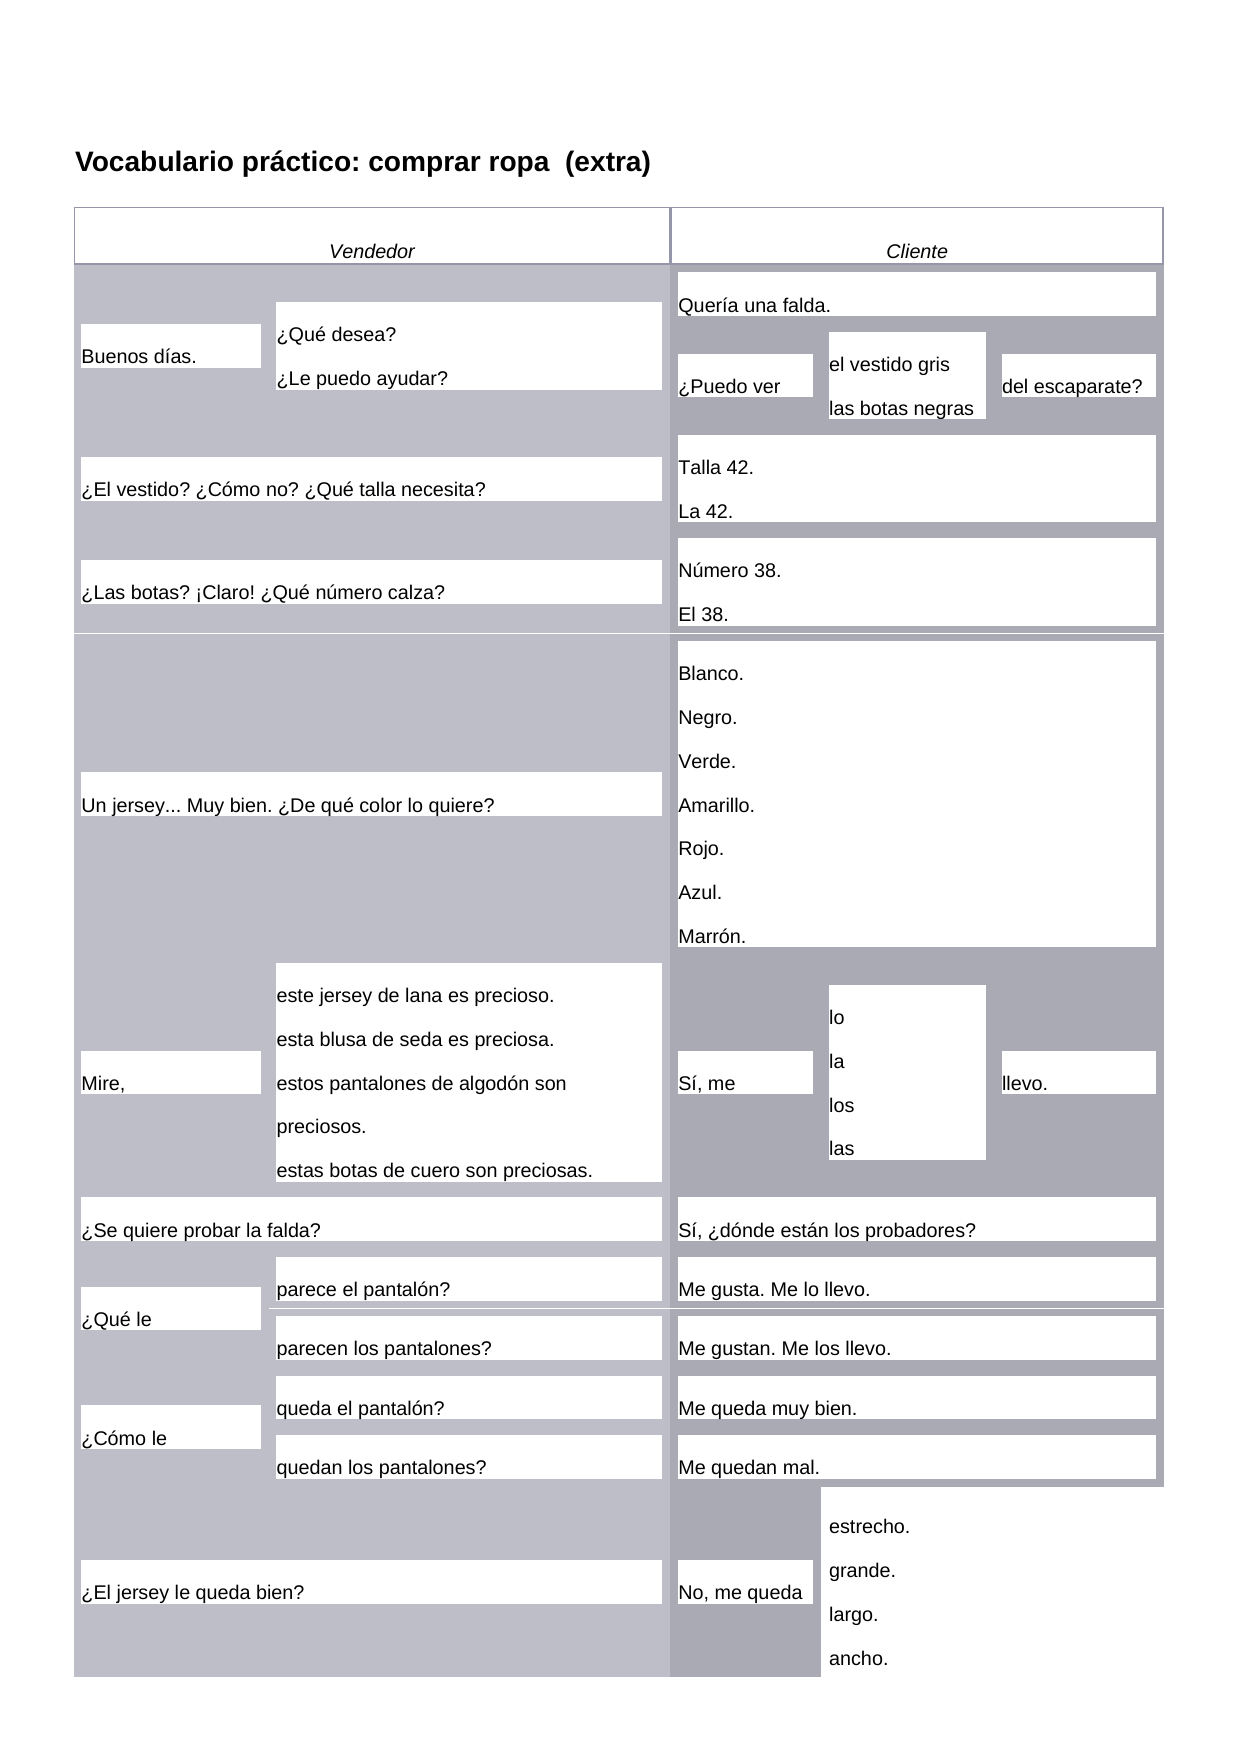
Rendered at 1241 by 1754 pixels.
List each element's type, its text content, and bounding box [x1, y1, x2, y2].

table_cell Mire, [74, 955, 269, 1190]
table_cell Me gusta. Me lo llevo. [670, 1249, 1164, 1308]
table_cell ¿El jersey le queda bien? [74, 1487, 670, 1677]
table_cell llevo. [994, 955, 1164, 1190]
table_cell lo la los las [821, 955, 994, 1190]
table_cell ¿Se quiere probar la falda? [74, 1190, 670, 1249]
table_cell ¿Qué desea? ¿Le puedo ayudar? [269, 265, 670, 427]
table_cell del escaparate? [994, 324, 1164, 427]
table_cell este jersey de lana es precioso. esta blusa de seda es preciosa. estos pantalones de algodón son preciosos. estas botas de cuero son preciosas. [269, 955, 670, 1190]
table_cell Sí, ¿dónde están los probadores? [670, 1190, 1164, 1249]
table_cell Un jersey... Muy bien. ¿De qué color lo quiere? [74, 634, 670, 955]
table_cell ¿Las botas? ¡Claro! ¿Qué número calza? [74, 530, 670, 633]
table_cell ¿Puedo ver [670, 324, 821, 427]
table_cell Buenos días. [74, 265, 269, 427]
table_cell Número 38. El 38. [670, 530, 1164, 633]
table_cell queda el pantalón? [269, 1368, 670, 1427]
table_cell parece el pantalón? [269, 1249, 670, 1308]
table_cell Sí, me [670, 955, 821, 1190]
table_cell Me quedan mal. [670, 1427, 1164, 1487]
table_cell ¿El vestido? ¿Cómo no? ¿Qué talla necesita? [74, 427, 670, 530]
table_cell Quería una falda. [670, 265, 1164, 324]
table_cell quedan los pantalones? [269, 1427, 670, 1487]
table_cell No, me queda [670, 1487, 821, 1677]
text Vocabulario práctico: comprar ropa (extra) [75, 145, 1165, 178]
table_cell Me queda muy bien. [670, 1368, 1164, 1427]
table_cell Talla 42. La 42. [670, 427, 1164, 530]
table_cell Blanco. Negro. Verde. Amarillo. Rojo. Azul. Marrón. [670, 634, 1164, 955]
table_cell Me gustan. Me los llevo. [670, 1309, 1164, 1368]
table_cell estrecho. grande. largo. ancho. [821, 1487, 1164, 1677]
table_cell ¿Cómo le [74, 1368, 269, 1487]
table_cell parecen los pantalones? [269, 1309, 670, 1368]
table_cell ¿Qué le [74, 1249, 269, 1368]
table_cell el vestido gris las botas negras [821, 324, 994, 427]
